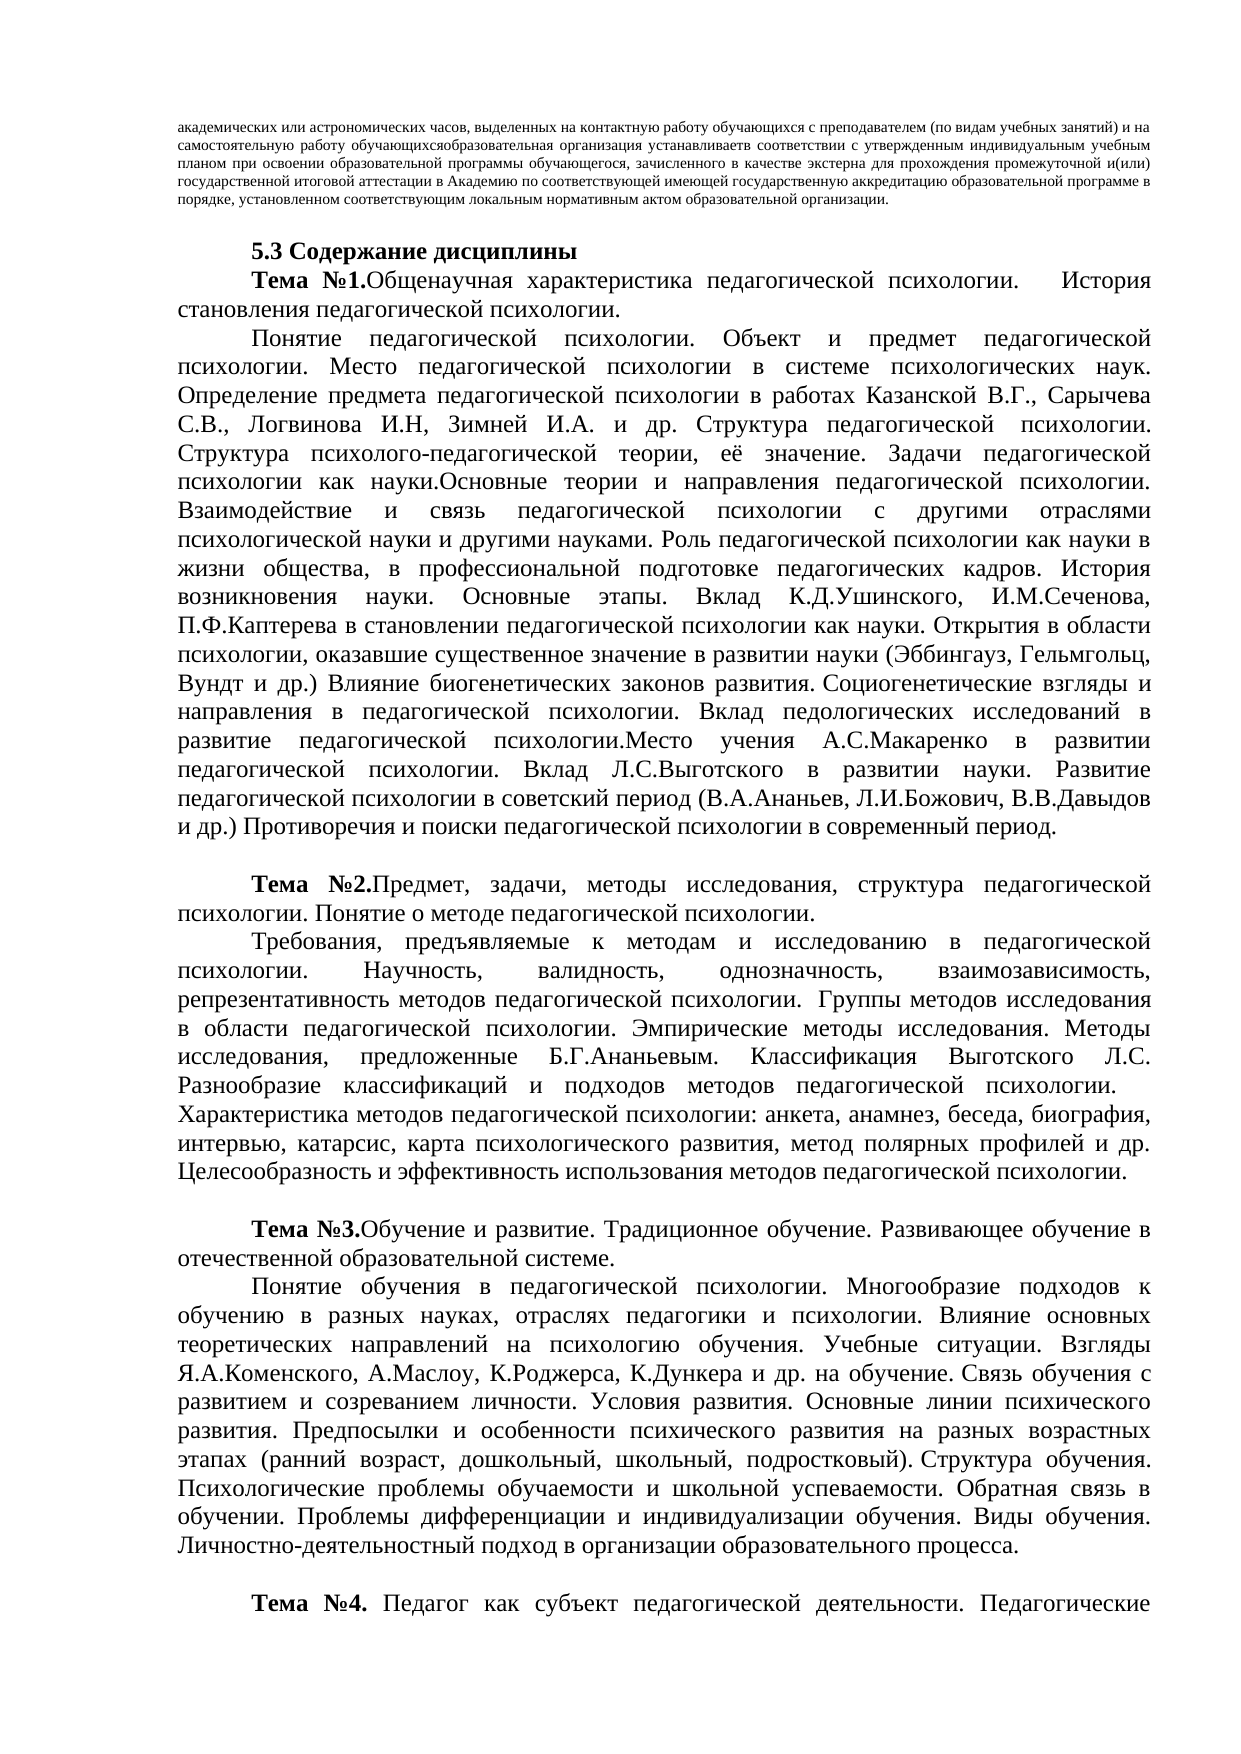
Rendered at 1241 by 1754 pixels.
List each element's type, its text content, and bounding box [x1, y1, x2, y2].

text Тема №3.Обучение и развитие. Традиционное обучение. Развивающее обучение в отечественной образовательной системе. [177, 1214, 1152, 1271]
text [177, 1588, 1152, 1616]
text Понятие педагогической психологии. Объект и предмет педагогической психологии. Место педагогической психологии в системе психологических наук. Определение предмета педагогической психологии в работах Казанской В.Г., Сарычева С.В., Логвинова И.Н, Зимней И.А. и др. Структура педагогической психологии. Структура психолого-педагогической теории, её значение. Задачи педагогической психологии как науки.Основные теории и направления педагогической психологии. Взаимодействие и связь педагогической психологии с другими отраслями психологической науки и другими науками. Роль педагогической психологии как науки в жизни общества, в профессиональной подготовке педагогических кадров. История возникновения науки. Основные этапы. Вклад К.Д.Ушинского, И.М.Сеченова, П.Ф.Каптерева в становлении педагогической психологии как науки. Открытия в области психологии, оказавшие существенное значение в развитии науки (Эббингауз, Гельмгольц, Вундт и др.) Влияние биогенетических законов развития. Социогенетические взгляды и направления в педагогической психологии. Вклад педологических исследований в развитие педагогической психологии.Место учения А.С.Макаренко в развитии педагогической психологии. Вклад Л.С.Выготского в развитии науки. Развитие педагогической психологии в советский период (В.А.Ананьев, Л.И.Божович, В.В.Давыдов и др.) Противоречия и поиски педагогической психологии в современный период. [177, 323, 1152, 840]
text 5.3 Содержание дисциплины [177, 236, 1152, 265]
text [177, 118, 1152, 208]
text Тема №1.Общенаучная характеристика педагогической психологии. История становления педагогической психологии. [177, 265, 1152, 323]
text Требования, предъявляемые к методам и исследованию в педагогической психологии. Научность, валидность, однозначность, взаимозависимость, репрезентативность методов педагогической психологии. Группы методов исследования в области педагогической психологии. Эмпирические методы исследования. Методы исследования, предложенные Б.Г.Ананьевым. Классификация Выготского Л.С. Разнообразие классификаций и подходов методов педагогической психологии. Характеристика методов педагогической психологии: анкета, анамнез, беседа, биография, интервью, катарсис, карта психологического развития, метод полярных профилей и др. Целесообразность и эффективность использования методов педагогической психологии. [177, 926, 1152, 1185]
text Понятие обучения в педагогической психологии. Многообразие подходов к обучению в разных науках, отраслях педагогики и психологии. Влияние основных теоретических направлений на психологию обучения. Учебные ситуации. Взгляды Я.А.Коменского, А.Маслоу, К.Роджерса, К.Дункера и др. на обучение. Связь обучения с развитием и созреванием личности. Условия развития. Основные линии психического развития. Предпосылки и особенности психического развития на разных возрастных этапах (ранний возраст, дошкольный, школьный, подростковый). Структура обучения. Психологические проблемы обучаемости и школьной успеваемости. Обратная связь в обучении. Проблемы дифференциации и индивидуализации обучения. Виды обучения. Личностно-деятельностный подход в организации образовательного процесса. [177, 1271, 1152, 1559]
text Тема №2.Предмет, задачи, методы исследования, структура педагогической психологии. Понятие о методе педагогической психологии. [177, 869, 1152, 926]
